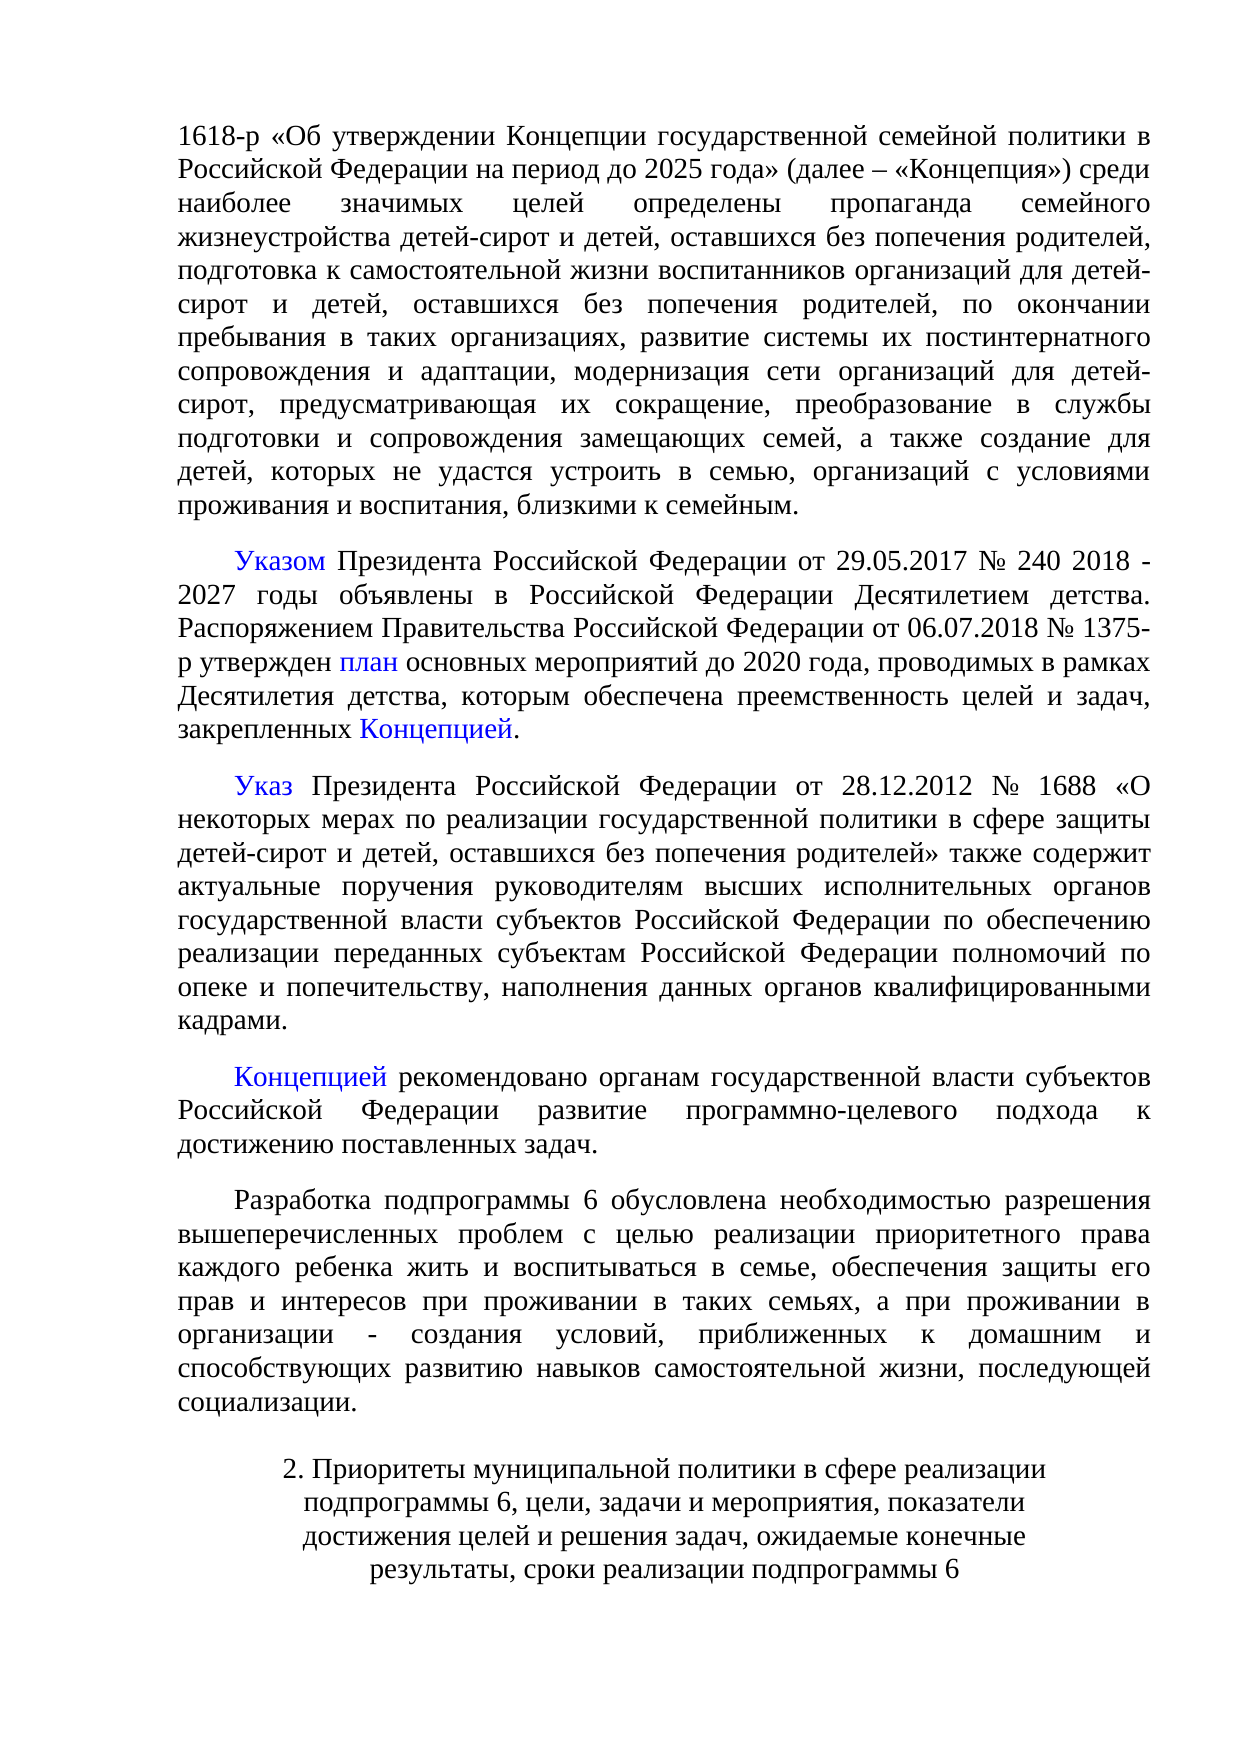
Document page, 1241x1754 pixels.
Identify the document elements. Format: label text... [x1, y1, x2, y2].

text Указ Президента Российской Федерации от 28.12.2012 № 1688 «О некоторых мерах по реализации государственной политики в сфере защиты детей-сирот и детей, оставшихся без попечения родителей» также содержит актуальные поручения руководителям высших исполнительных органов государственной власти субъектов Российской Федерации по обеспечению реализации переданных субъектам Российской Федерации полномочий по опеке и попечительству, наполнения данных органов квалифицированными кадрами. [177, 768, 1152, 1036]
title подпрограммы 6, цели, задачи и мероприятия, показатели [177, 1484, 1152, 1518]
text Разработка подпрограммы 6 обусловлена необходимостью разрешения вышеперечисленных проблем с целью реализации приоритетного права каждого ребенка жить и воспитываться в семье, обеспечения защиты его прав и интересов при проживании в таких семьях, а при проживании в организации - создания условий, приближенных к домашним и способствующих развитию навыков самостоятельной жизни, последующей социализации. [177, 1182, 1152, 1417]
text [177, 118, 1152, 521]
title 2. Приоритеты муниципальной политики в сфере реализации [177, 1451, 1152, 1484]
title результаты, сроки реализации подпрограммы 6 [177, 1551, 1152, 1585]
text Указом Президента Российской Федерации от 29.05.2017 № 240 2018 - 2027 годы объявлены в Российской Федерации Десятилетием детства. Распоряжением Правительства Российской Федерации от 06.07.2018 № 1375-р утвержден план основных мероприятий до 2020 года, проводимых в рамках Десятилетия детства, которым обеспечена преемственность целей и задач, закрепленных Концепцией. [177, 543, 1152, 745]
title достижения целей и решения задач, ожидаемые конечные [177, 1518, 1152, 1551]
text Концепцией рекомендовано органам государственной власти субъектов Российской Федерации развитие программно-целевого подхода к достижению поставленных задач. [177, 1059, 1152, 1159]
